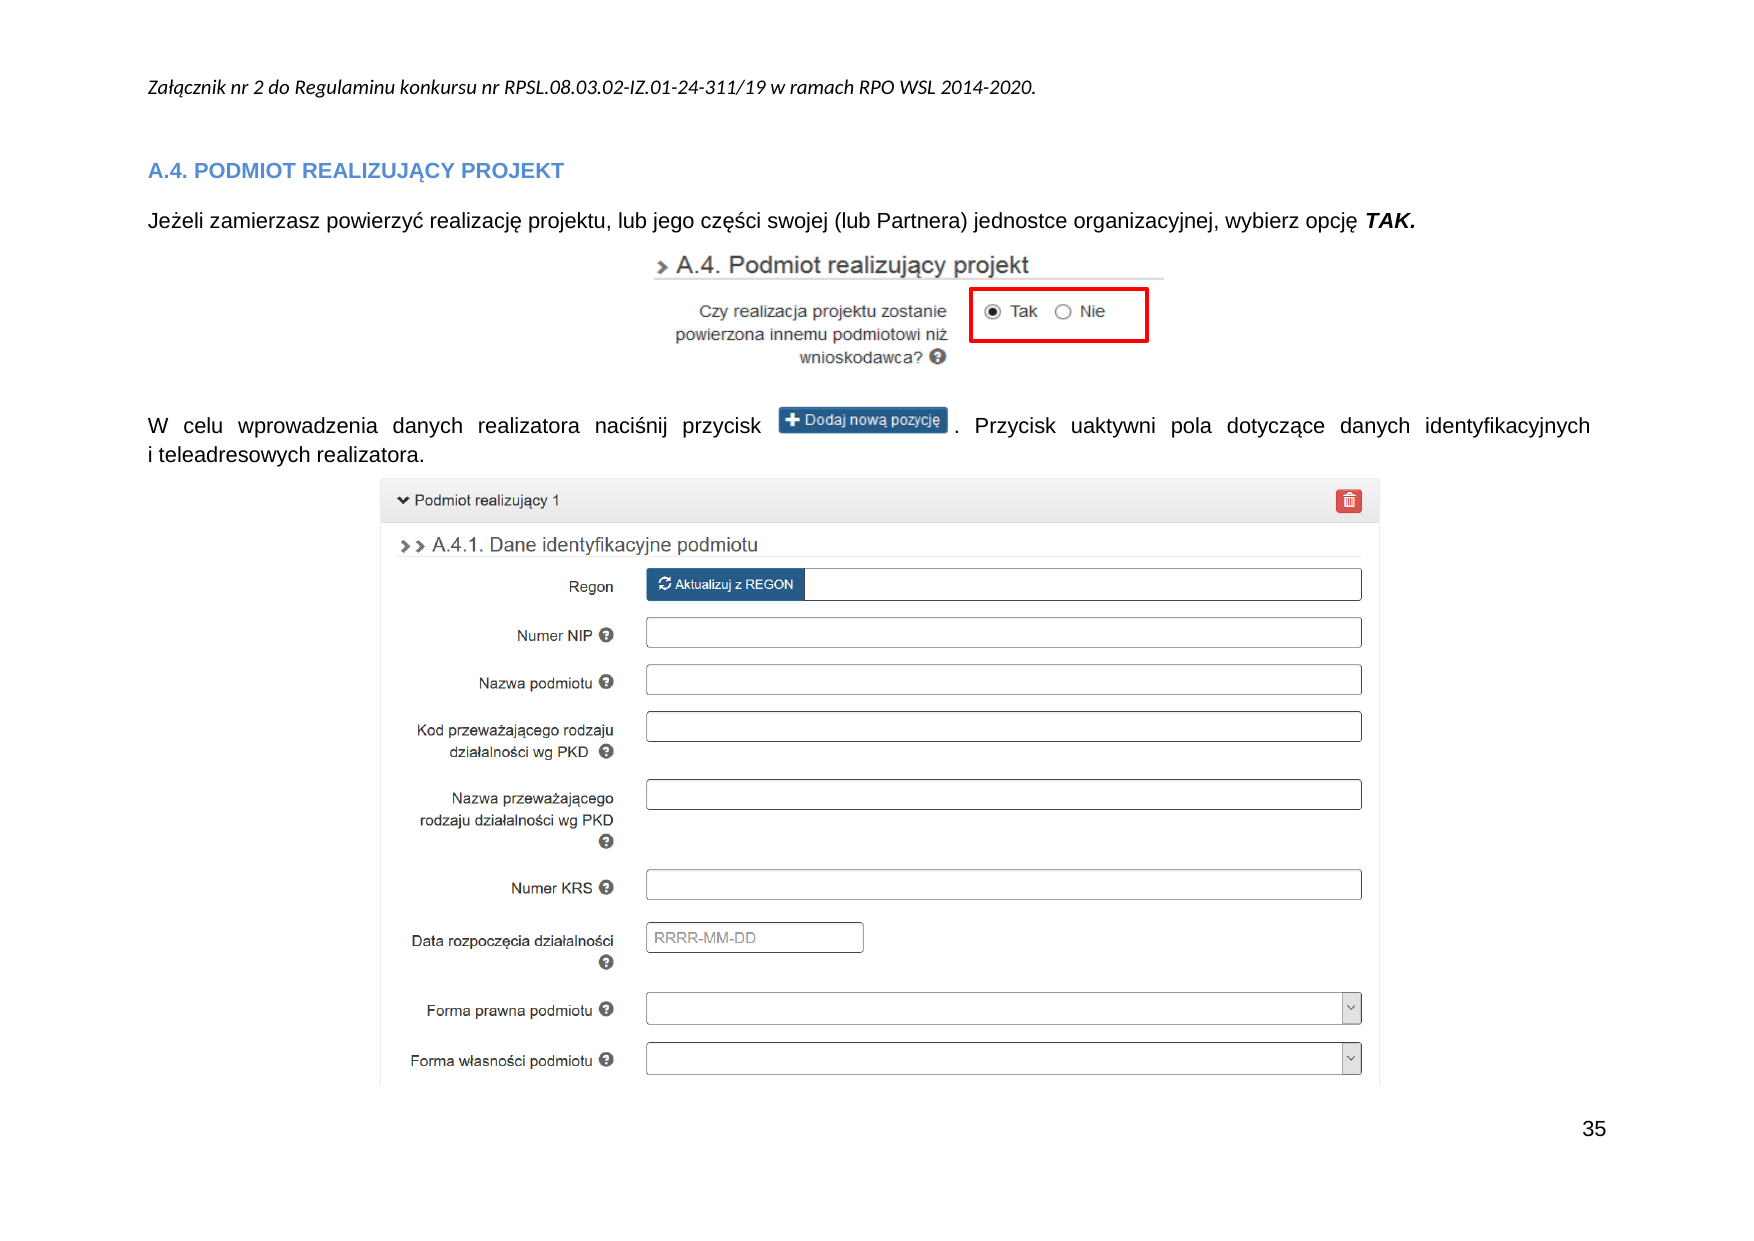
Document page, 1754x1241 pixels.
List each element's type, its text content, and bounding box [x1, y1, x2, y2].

text Jeżeli zamierzasz powierzyć realizację projektu, lub jego części swojej (lub Partnera) jednostce organizacyjnej, wybierz opcję TAK. [148, 208, 1606, 233]
picture [777, 403, 954, 434]
picture [372, 470, 1382, 1085]
text A.4. Podmiot realizujący projekt [148, 158, 1606, 183]
picture [589, 236, 1164, 379]
text W celu wprowadzenia danych realizatora naciśnij przycisk . Przycisk uaktywni pola dotyczące danych identyfikacyjnych i teleadresowych realizatora. [148, 403, 1606, 467]
